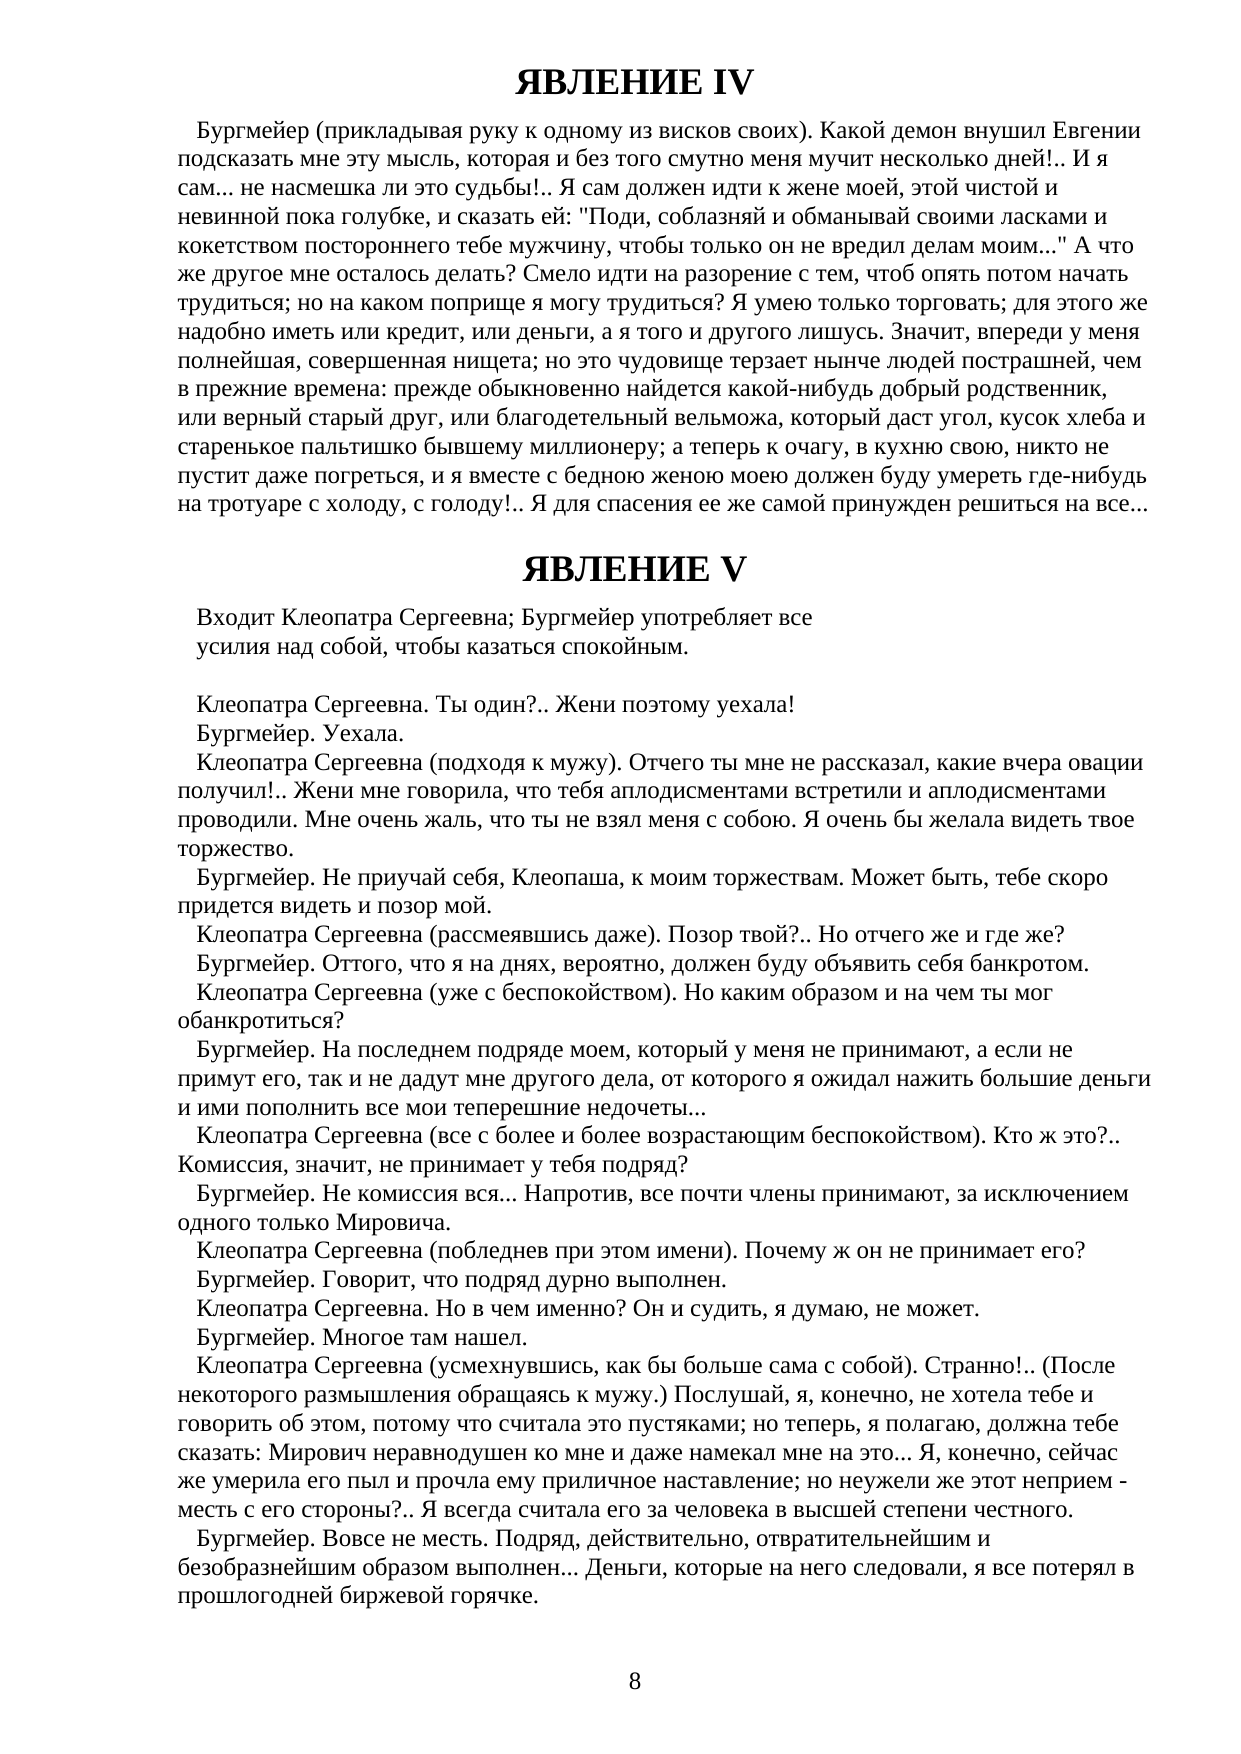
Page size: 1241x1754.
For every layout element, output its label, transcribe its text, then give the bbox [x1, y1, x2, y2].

text Клеопатра Сергеевна (уже с беспокойством). Но каким образом и на чем ты мог обанкротиться? [177, 977, 1152, 1034]
subtitle ЯВЛЕНИЕ V [118, 547, 1152, 590]
text Бургмейер. Оттого, что я на днях, вероятно, должен буду объявить себя банкротом. [177, 948, 1152, 977]
text Бургмейер (прикладывая руку к одному из висков своих). Какой демон внушил Евгении подсказать мне эту мысль, которая и без того смутно меня мучит несколько дней!.. И я сам... не насмешка ли это судьбы!.. Я сам должен идти к жене моей, этой чистой и невинной пока голубке, и сказать ей: "Поди, соблазняй и обманывай своими ласками и кокетством постороннего тебе мужчину, чтобы только он не вредил делам моим..." А что же другое мне осталось делать? Смело идти на разорение с тем, чтоб опять потом начать трудиться; но на каком поприще я могу трудиться? Я умею только торговать; для этого же надобно иметь или кредит, или деньги, а я того и другого лишусь. Значит, впереди у меня полнейшая, совершенная нищета; но это чудовище терзает нынче людей пострашней, чем в прежние времена: прежде обыкновенно найдется какой-нибудь добрый родственник, или верный старый друг, или благодетельный вельможа, который даст угол, кусок хлеба и старенькое пальтишко бывшему миллионеру; а теперь к очагу, в кухню свою, никто не пустит даже погреться, и я вместе с бедною женою моею должен буду умереть где-нибудь на тротуаре с холоду, с голоду!.. Я для спасения ее же самой принужден решиться на все... [177, 115, 1152, 517]
text Клеопатра Сергеевна (рассмеявшись даже). Позор твой?.. Но отчего же и где же? [177, 919, 1152, 948]
text Бургмейер. Не приучай себя, Клеопаша, к моим торжествам. Может быть, тебе скоро придется видеть и позор мой. [177, 862, 1152, 919]
text Клеопатра Сергеевна (подходя к мужу). Отчего ты мне не рассказал, какие вчера овации получил!.. Жени мне говорила, что тебя аплодисментами встретили и аплодисментами проводили. Мне очень жаль, что ты не взял меня с собою. Я очень бы желала видеть твое торжество. [177, 747, 1152, 862]
text Бургмейер. Говорит, что подряд дурно выполнен. [177, 1264, 1152, 1293]
subtitle ЯВЛЕНИЕ IV [118, 59, 1152, 102]
text Бургмейер. Многое там нашел. [177, 1322, 1152, 1351]
text Бургмейер. Вовсе не месть. Подряд, действительно, отвратительнейшим и безобразнейшим образом выполнен... Деньги, которые на него следовали, я все потерял в прошлогодней биржевой горячке. [177, 1523, 1152, 1609]
text Клеопатра Сергеевна (побледнев при этом имени). Почему ж он не принимает его? [177, 1236, 1152, 1264]
text Бургмейер. На последнем подряде моем, который у меня не принимают, а если не примут его, так и не дадут мне другого дела, от которого я ожидал нажить большие деньги и ими пополнить все мои теперешние недочеты... [177, 1034, 1152, 1121]
text Входит Клеопатра Сергеевна; Бургмейер употребляет все [177, 602, 1152, 631]
text Бургмейер. Уехала. [177, 718, 1152, 747]
text Клеопатра Сергеевна. Но в чем именно? Он и судить, я думаю, не может. [177, 1293, 1152, 1322]
text Бургмейер. Не комиссия вся... Напротив, все почти члены принимают, за исключением одного только Мировича. [177, 1178, 1152, 1236]
text Клеопатра Сергеевна. Ты один?.. Жени поэтому уехала! [177, 689, 1152, 718]
text Клеопатра Сергеевна (все с более и более возрастающим беспокойством). Кто ж это?.. Комиссия, значит, не принимает у тебя подряд? [177, 1121, 1152, 1178]
text Клеопатра Сергеевна (усмехнувшись, как бы больше сама с собой). Странно!.. (После некоторого размышления обращаясь к мужу.) Послушай, я, конечно, не хотела тебе и говорить об этом, потому что считала это пустяками; но теперь, я полагаю, должна тебе сказать: Мирович неравнодушен ко мне и даже намекал мне на это... Я, конечно, сейчас же умерила его пыл и прочла ему приличное наставление; но неужели же этот неприем - месть с его стороны?.. Я всегда считала его за человека в высшей степени честного. [177, 1351, 1152, 1523]
text усилия над собой, чтобы казаться спокойным. [177, 631, 1152, 660]
